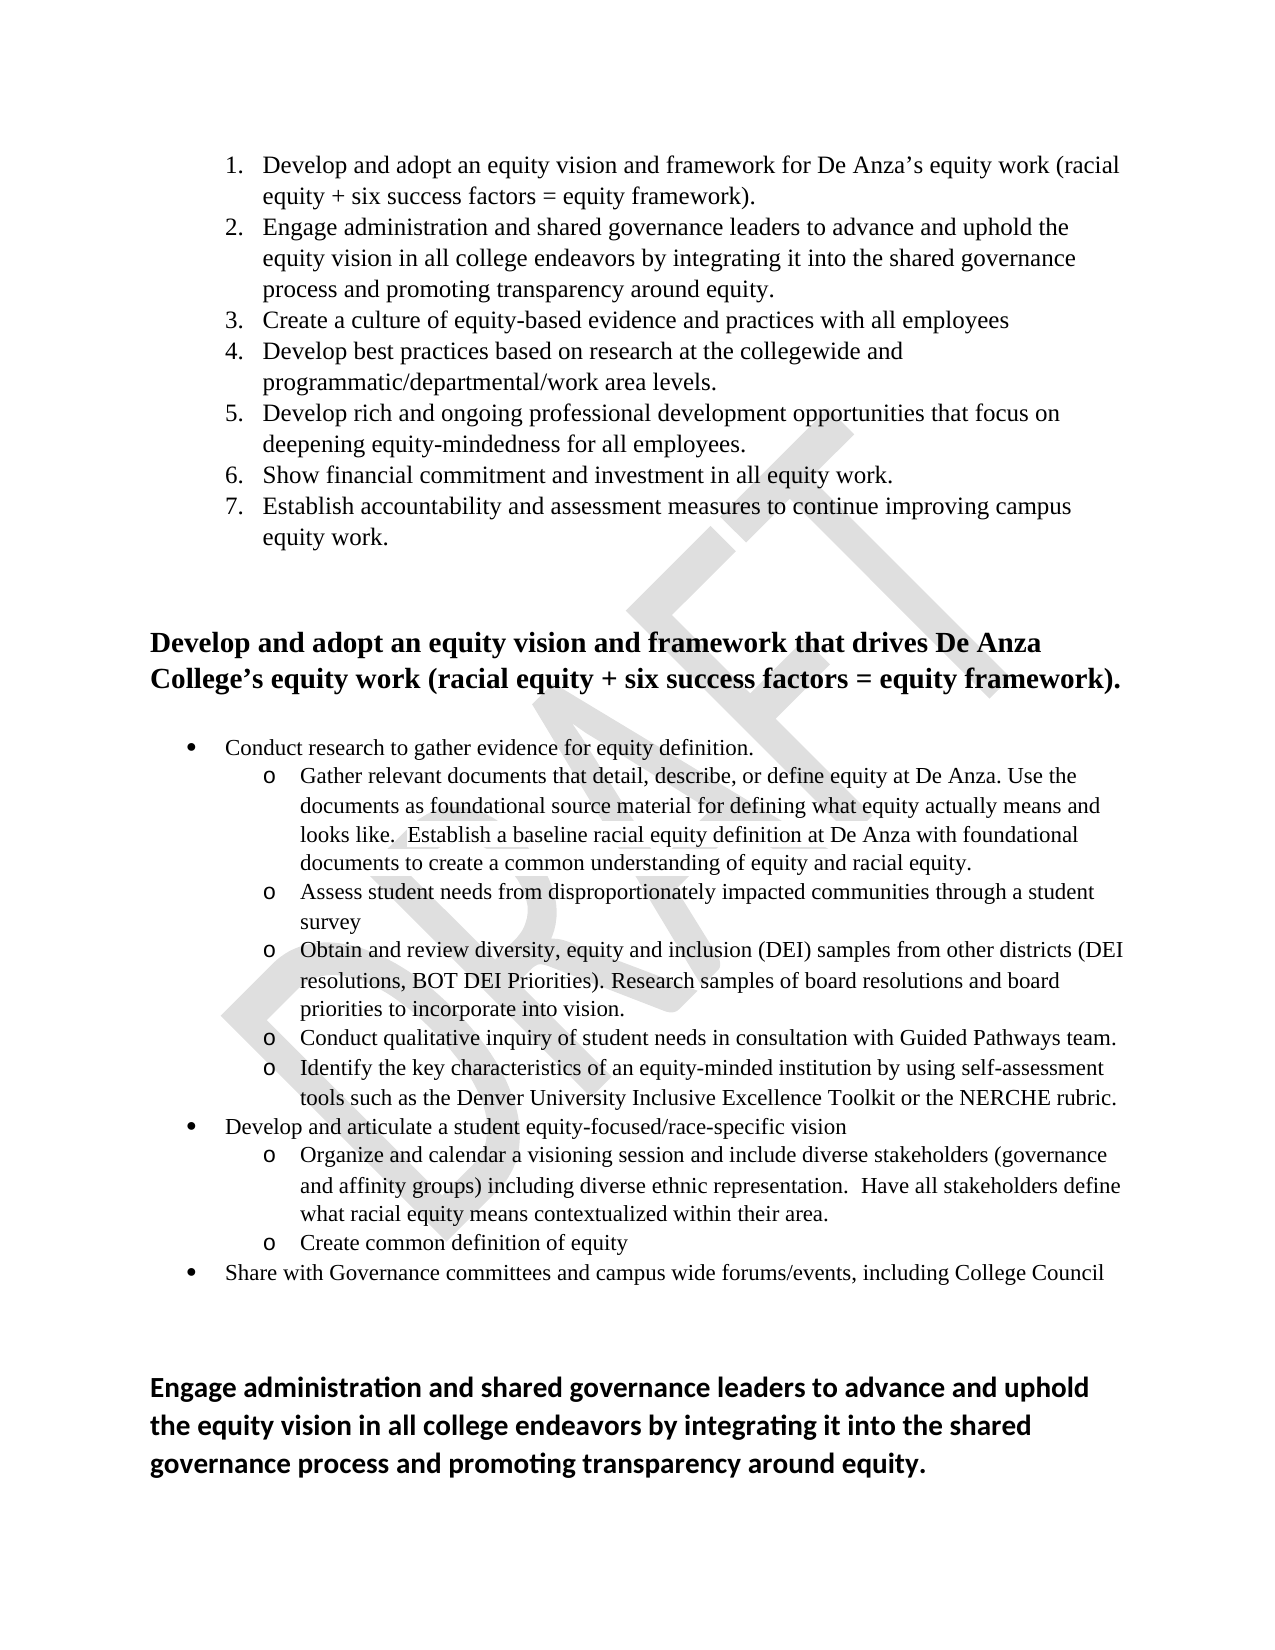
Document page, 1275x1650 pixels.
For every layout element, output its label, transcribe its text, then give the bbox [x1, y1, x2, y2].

list Develop best practices based on research at the collegewide and programmatic/departmental/work area levels. [225, 336, 1125, 396]
list Conduct research to gather evidence for equity definition. [187, 734, 1125, 760]
list Develop rich and ongoing professional development opportunities that focus on deepening equity-mindedness for all employees. [225, 398, 1125, 458]
list Gather relevant documents that detail, describe, or define equity at De Anza. Use the documents as foundational source material for defining what equity actually means and looks like. Establish a baseline racial equity definition at De Anza with foundational documents to create a common understanding of equity and racial equity. [262, 762, 1125, 876]
list Identify the key characteristics of an equity-minded institution by using self-assessment tools such as the Denver University Inclusive Excellence Toolkit or the NERCHE rubric. [262, 1054, 1125, 1111]
list Share with Governance committees and campus wide forums/events, including College Council [187, 1259, 1125, 1314]
list Obtain and review diversity, equity and inclusion (DEI) samples from other districts (DEI resolutions, BOT DEI Priorities). Research samples of board resolutions and board priorities to incorporate into vision. [262, 937, 1125, 1022]
list Show financial commitment and investment in all equity work. [225, 460, 1125, 489]
list Organize and calendar a visioning session and include diverse stakeholders (governance and affinity groups) including diverse ethnic representation. Have all stakeholders define what racial equity means contextualized within their area. [262, 1141, 1125, 1226]
list Develop and articulate a student equity-focused/race-specific vision [187, 1113, 1125, 1139]
list Develop and adopt an equity vision and framework that drives De Anza College’s equity work (racial equity + six success factors = equity framework). [150, 625, 1125, 695]
list Engage administration and shared governance leaders to advance and uphold the equity vision in all college endeavors by integrating it into the shared governance process and promoting transparency around equity. [225, 212, 1125, 303]
list Conduct qualitative inquiry of student needs in consultation with Guided Pathways team. [262, 1024, 1125, 1052]
list Create common definition of equity [262, 1228, 1125, 1257]
list Create a culture of equity-based evidence and practices with all employees [225, 305, 1125, 334]
list Develop and adopt an equity vision and framework for De Anza’s equity work (racial equity + six success factors = equity framework). [225, 150, 1125, 210]
text Engage administration and shared governance leaders to advance and uphold the equity vision in all college endeavors by integrating it into the shared governance process and promoting transparency around equity. [150, 1369, 1125, 1481]
list Establish accountability and assessment measures to continue improving campus equity work. [225, 491, 1125, 551]
list Assess student needs from disproportionately impacted communities through a student survey [262, 878, 1125, 934]
